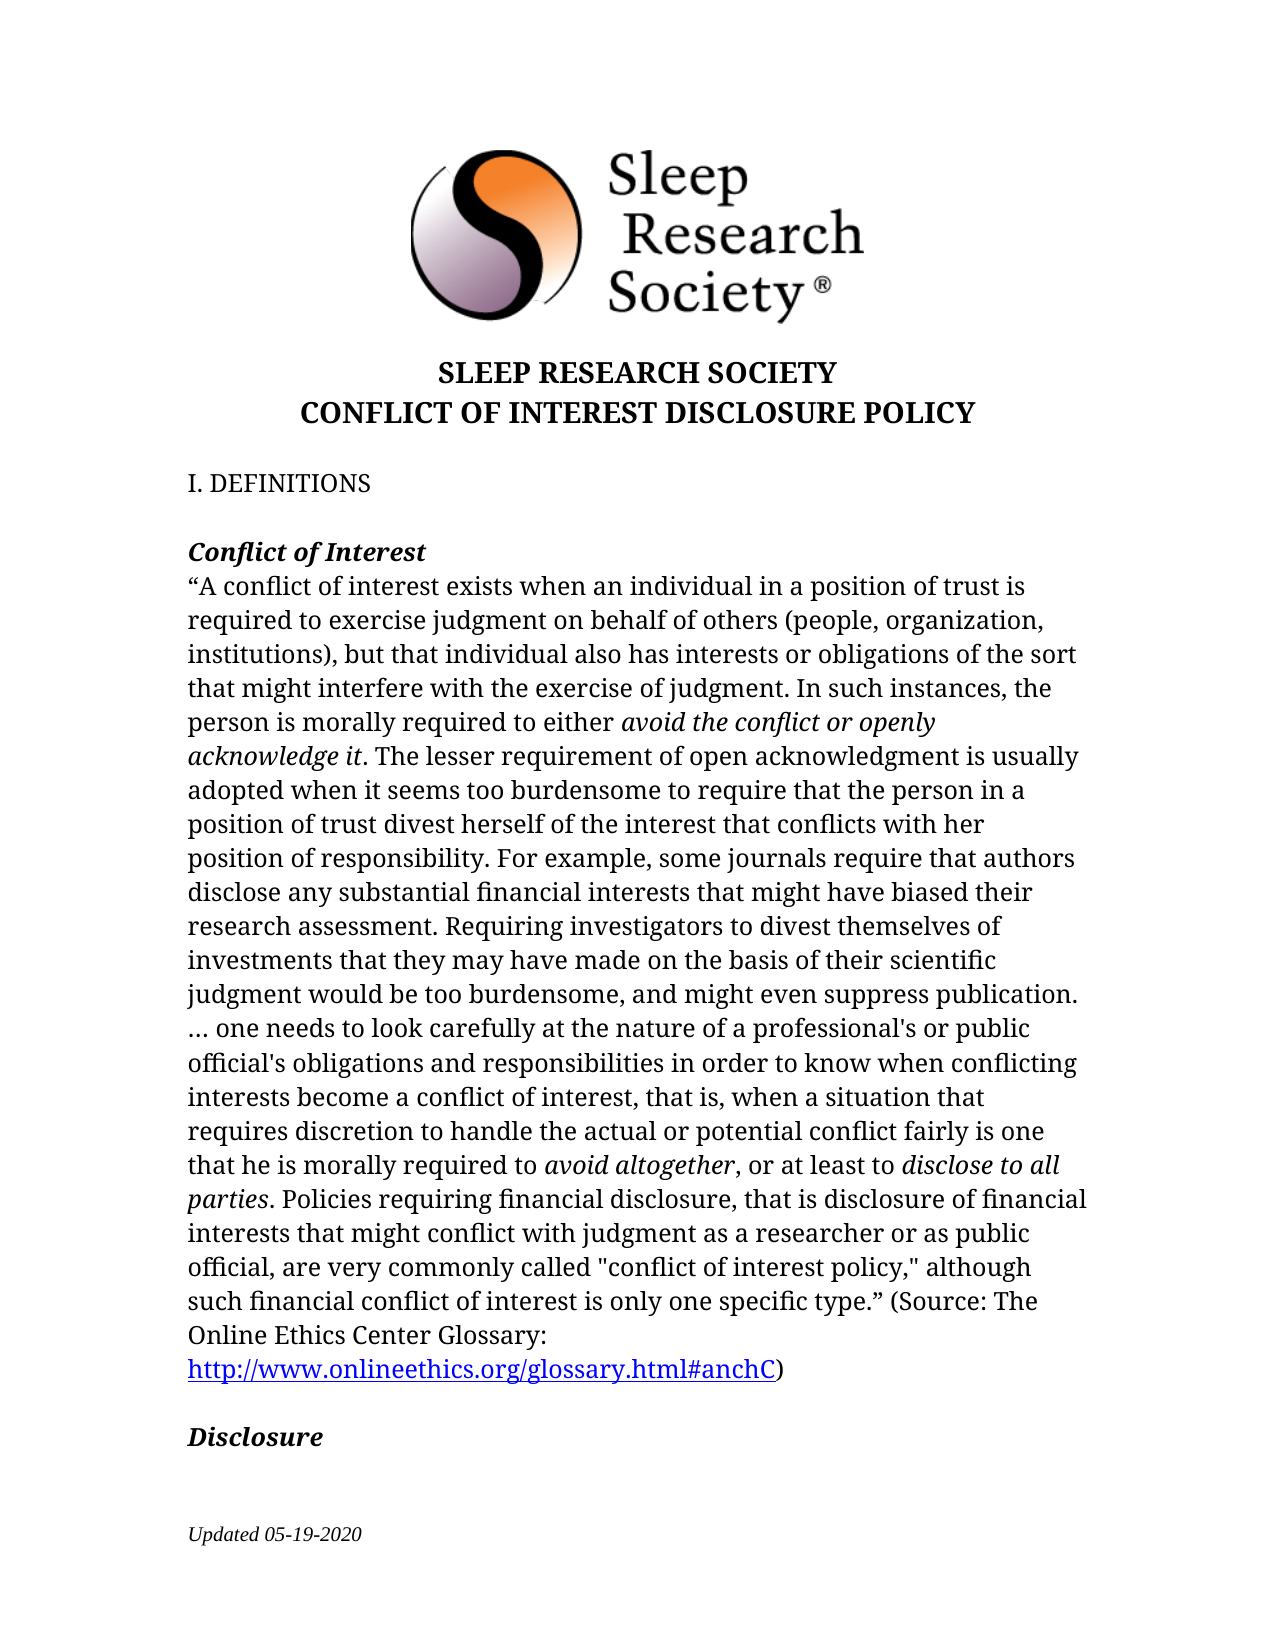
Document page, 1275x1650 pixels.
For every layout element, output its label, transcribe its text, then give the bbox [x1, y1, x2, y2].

text “A conflict of interest exists when an individual in a position of trust is required to exercise judgment on behalf of others (people, organization, institutions), but that individual also has interests or obligations of the sort that might interfere with the exercise of judgment. In such instances, the person is morally required to either avoid the conflict or openly acknowledge it. The lesser requirement of open acknowledgment is usually adopted when it seems too burdensome to require that the person in a position of trust divest herself of the interest that conflicts with her position of responsibility. For example, some journals require that authors disclose any substantial financial interests that might have biased their research assessment. Requiring investigators to divest themselves of investments that they may have made on the basis of their scientific judgment would be too burdensome, and might even suppress publication. … one needs to look carefully at the nature of a professional's or public official's obligations and responsibilities in order to know when conflicting interests become a conflict of interest, that is, when a situation that requires discretion to handle the actual or potential conflict fairly is one that he is morally required to avoid altogether, or at least to disclose to all parties. Policies requiring financial disclosure, that is disclosure of financial interests that might conflict with judgment as a researcher or as public official, are very commonly called "conflict of interest policy," although such financial conflict of interest is only one specific type.” (Source: The Online Ethics Center Glossary: http://www.onlineethics.org/glossary.html#anchC) [187, 568, 1087, 1386]
text Disclosure [187, 1420, 1087, 1454]
text SLEEP RESEARCH SOCIETY [187, 353, 1087, 392]
text I. DEFINITIONS [187, 466, 1087, 500]
text CONFLICT OF INTEREST DISCLOSURE POLICY [187, 392, 1087, 432]
picture [411, 150, 864, 324]
text Conflict of Interest [187, 534, 1087, 568]
